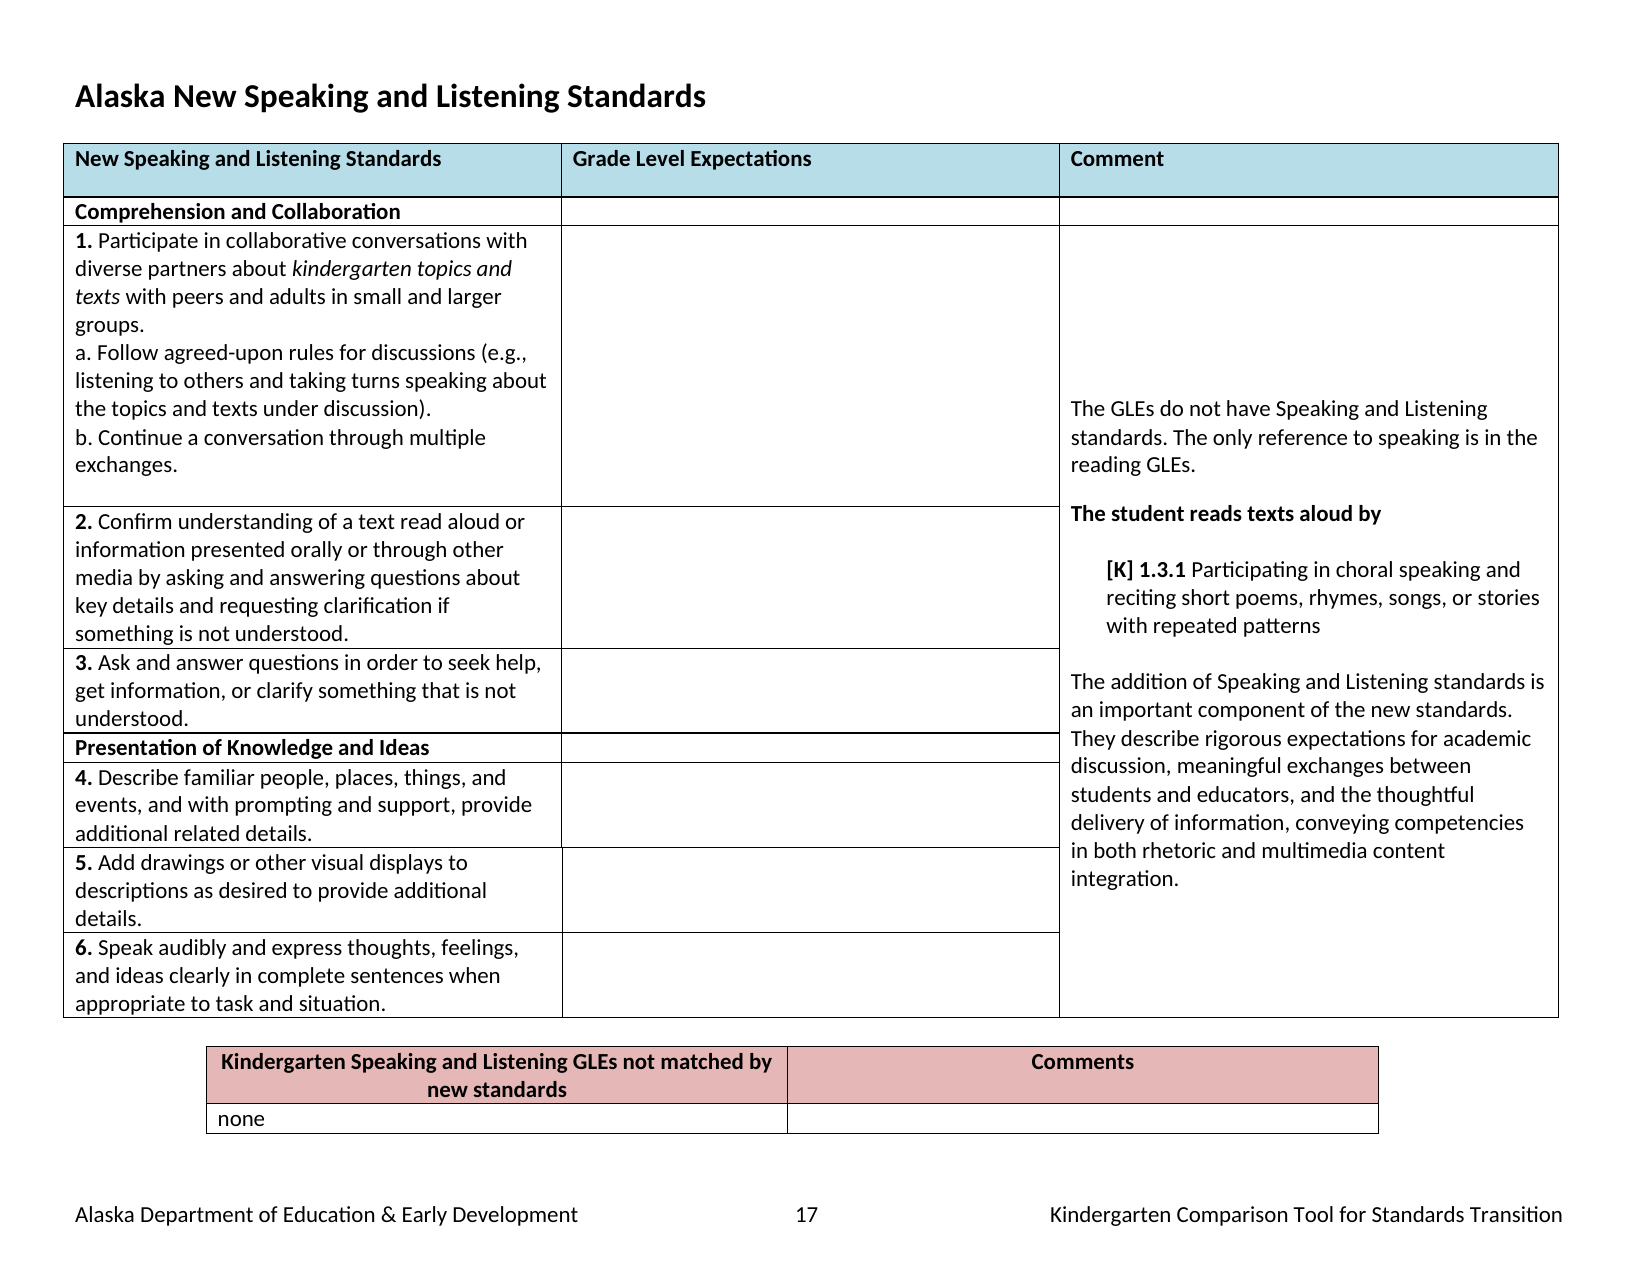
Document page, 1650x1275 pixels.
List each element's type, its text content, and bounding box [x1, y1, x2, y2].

table_cell 2. Confirm understanding of a text read aloud or information presented orally or through other media by asking and answering questions about key details and requesting clarification if something is not understood. [64, 507, 561, 647]
table_cell The GLEs do not have Speaking and Listening standards. The only reference to speaking is in the reading GLEs. The student reads texts aloud by [K] 1.3.1 Participating in choral speaking and reciting short poems, rhymes, songs, or stories with repeated patterns The addition of Speaking and Listening standards is an important component of the new standards. They describe rigorous expectations for academic discussion, meaningful exchanges between students and educators, and the thoughtful delivery of information, conveying competencies in both rhetoric and multimedia content integration. [1060, 226, 1558, 1017]
table_cell [563, 933, 1059, 1017]
table_cell [562, 734, 1059, 762]
table_cell Comprehension and Collaboration [64, 198, 561, 225]
table_cell [562, 507, 1059, 647]
table_cell 3. Ask and answer questions in order to seek help, get information, or clarify something that is not understood. [64, 649, 561, 732]
text Alaska New Speaking and Listening Standards [75, 75, 1575, 116]
table_header Comments [788, 1047, 1378, 1103]
table_header Grade Level Expectations [562, 144, 1059, 196]
table_cell [562, 226, 1059, 506]
table_cell none [207, 1104, 787, 1133]
table_cell [562, 649, 1059, 732]
table_header New Speaking and Listening Standards [64, 144, 561, 196]
table_cell [563, 848, 1059, 932]
table_header Kindergarten Speaking and Listening GLEs not matched by new standards [207, 1047, 787, 1103]
table_cell [562, 763, 1059, 847]
table_cell [788, 1104, 1378, 1133]
table_cell 1. Participate in collaborative conversations with diverse partners about kindergarten topics and texts with peers and adults in small and larger groups. a. Follow agreed-upon rules for discussions (e.g., listening to others and taking turns speaking about the topics and texts under discussion). b. Continue a conversation through multiple exchanges. [64, 226, 561, 506]
table_cell 6. Speak audibly and express thoughts, feelings, and ideas clearly in complete sentences when appropriate to task and situation. [64, 933, 562, 1017]
table_cell [562, 198, 1059, 225]
table_cell 4. Describe familiar people, places, things, and events, and with prompting and support, provide additional related details. [64, 763, 561, 847]
table_cell Presentation of Knowledge and Ideas [64, 734, 561, 762]
table_header Comment [1060, 144, 1558, 196]
table_cell [1060, 198, 1558, 225]
table_cell 5. Add drawings or other visual displays to descriptions as desired to provide additional details. [64, 848, 562, 932]
